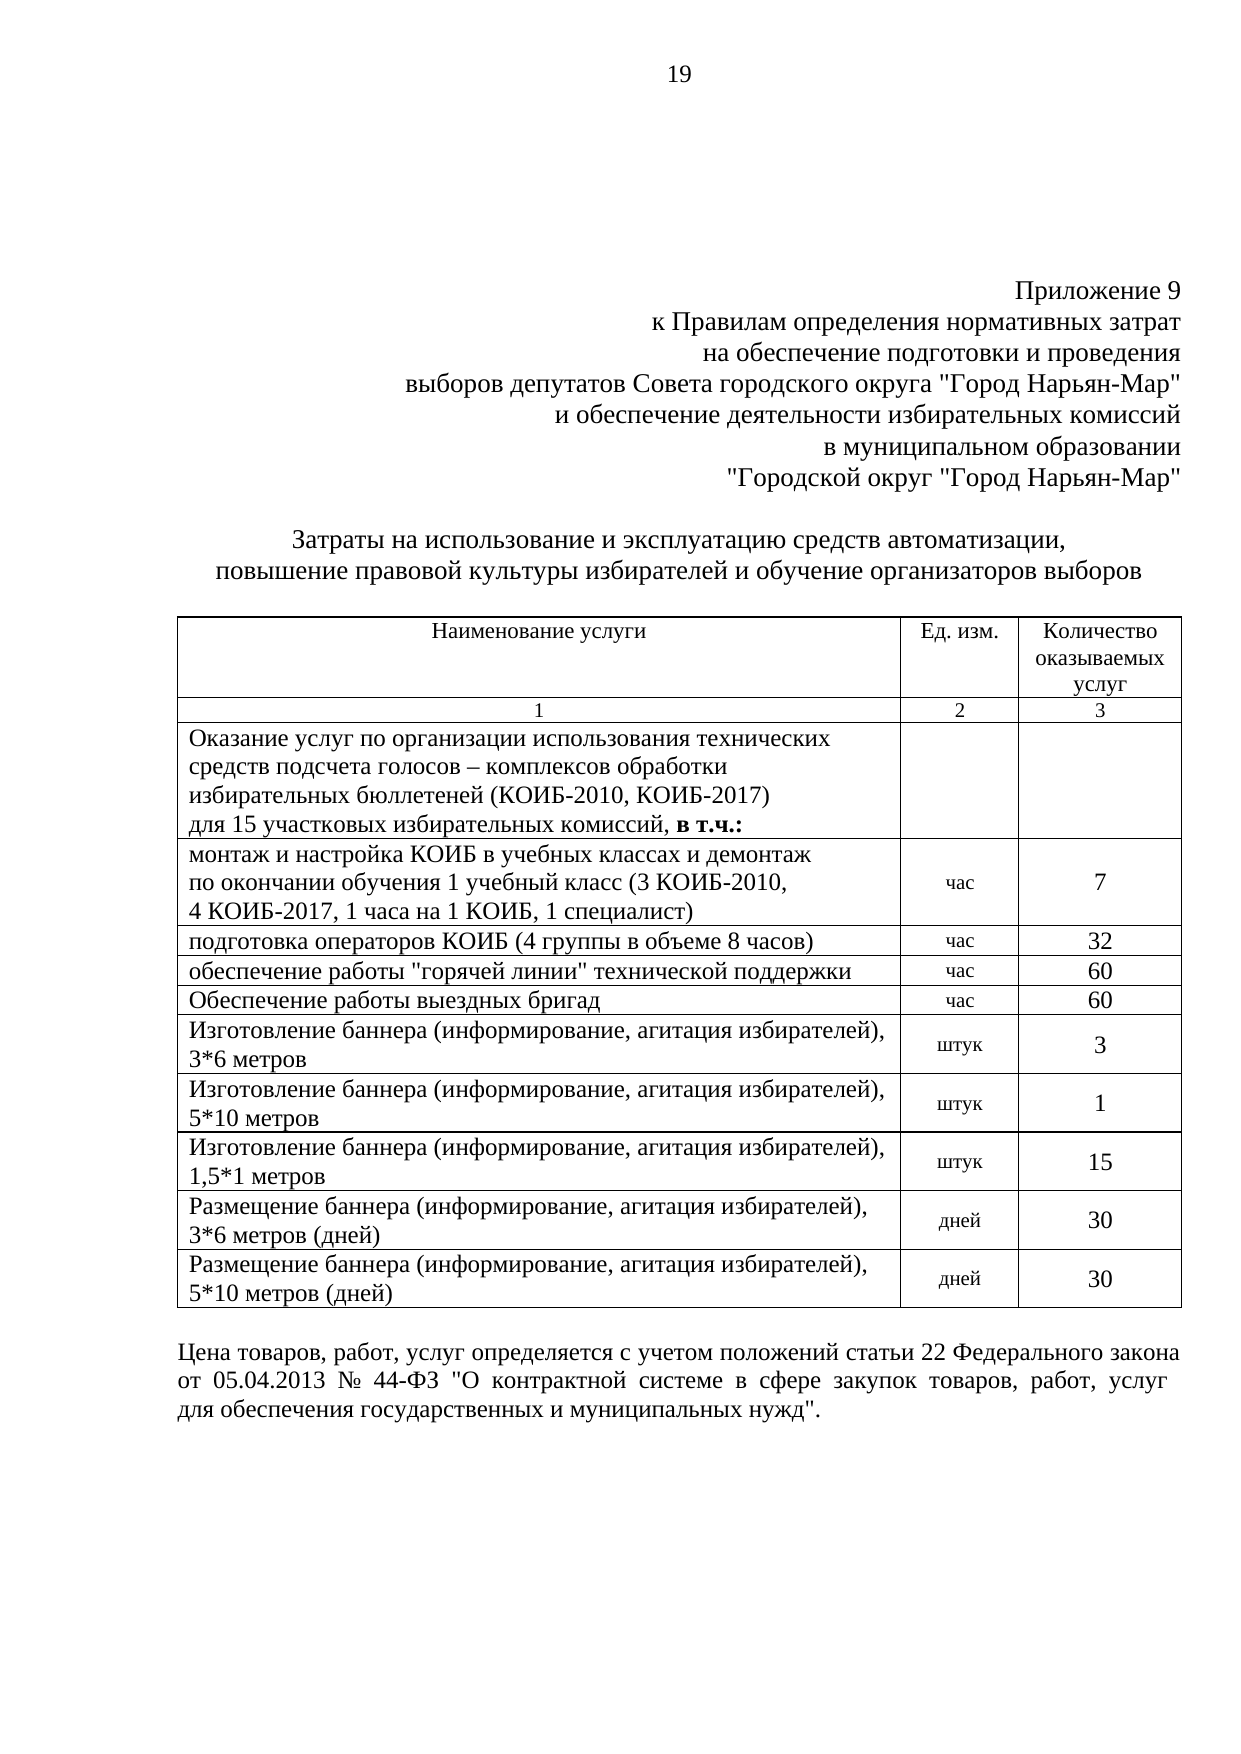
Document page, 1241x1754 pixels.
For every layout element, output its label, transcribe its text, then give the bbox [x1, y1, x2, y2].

table_cell монтаж и настройка КОИБ в учебных классах и демонтаж по окончании обучения 1 учебный класс (3 КОИБ-2010, 4 КОИБ-2017, 1 часа на 1 КОИБ, 1 специалист) [178, 839, 900, 925]
table_cell час [901, 926, 1018, 955]
table_cell 32 [1019, 926, 1181, 955]
table_cell час [901, 986, 1018, 1014]
table_cell штук [901, 1074, 1018, 1131]
table_cell 1 [1019, 1074, 1181, 1131]
table_cell штук [901, 1133, 1018, 1190]
table_cell Размещение баннера (информирование, агитация избирателей), 3*6 метров (дней) [178, 1191, 900, 1248]
text к Правилам определения нормативных затрат [177, 305, 1181, 336]
text Затраты на использование и эксплуатацию средств автоматизации, [177, 523, 1181, 554]
table_cell 3 [1019, 1015, 1181, 1073]
table_cell обеспечение работы "горячей линии" технической поддержки [178, 956, 900, 984]
table_cell 15 [1019, 1133, 1181, 1190]
table_cell час [901, 956, 1018, 984]
table_cell 60 [1019, 956, 1181, 984]
table_cell подготовка операторов КОИБ (4 группы в объеме 8 часов) [178, 926, 900, 955]
text на обеспечение подготовки и проведения [177, 336, 1181, 367]
table_cell Изготовление баннера (информирование, агитация избирателей), 3*6 метров [178, 1015, 900, 1073]
text в муниципальном образовании [177, 429, 1181, 461]
table_cell дней [901, 1191, 1018, 1248]
table_header Наименование услуги [178, 618, 900, 697]
text и обеспечение деятельности избирательных комиссий [177, 398, 1181, 429]
text Цена товаров, работ, услуг определяется с учетом положений статьи 22 Федерального закона от 05.04.2013 № 44-ФЗ "О контрактной системе в сфере закупок товаров, работ, услуг для обеспечения государственных и муниципальных нужд". [177, 1337, 1181, 1423]
table_cell 1 [178, 698, 900, 722]
table_header Ед. изм. [901, 618, 1018, 697]
table_header Количество оказываемых услуг [1019, 618, 1181, 697]
table_cell штук [901, 1015, 1018, 1073]
table_cell 30 [1019, 1250, 1181, 1307]
table_cell 2 [901, 698, 1018, 722]
table_cell [901, 723, 1018, 838]
table_cell Оказание услуг по организации использования технических средств подсчета голосов – комплексов обработки избирательных бюллетеней (КОИБ-2010, КОИБ-2017) для 15 участковых избирательных комиссий, в т.ч.: [178, 723, 900, 838]
table_cell 7 [1019, 839, 1181, 925]
table_cell 30 [1019, 1191, 1181, 1248]
table_cell час [901, 839, 1018, 925]
table_cell Изготовление баннера (информирование, агитация избирателей), 1,5*1 метров [178, 1133, 900, 1190]
table_cell [1019, 723, 1181, 838]
text Приложение 9 [177, 274, 1181, 305]
text "Городской округ "Город Нарьян-Мар" [177, 461, 1181, 492]
table_cell Размещение баннера (информирование, агитация избирателей), 5*10 метров (дней) [178, 1250, 900, 1307]
text выборов депутатов Совета городского округа "Город Нарьян-Мар" [177, 367, 1181, 398]
table_cell дней [901, 1250, 1018, 1307]
table_cell Изготовление баннера (информирование, агитация избирателей), 5*10 метров [178, 1074, 900, 1131]
table_cell 3 [1019, 698, 1181, 722]
table_cell 60 [1019, 986, 1181, 1014]
table_cell Обеспечение работы выездных бригад [178, 986, 900, 1014]
text повышение правовой культуры избирателей и обучение организаторов выборов [177, 554, 1181, 585]
